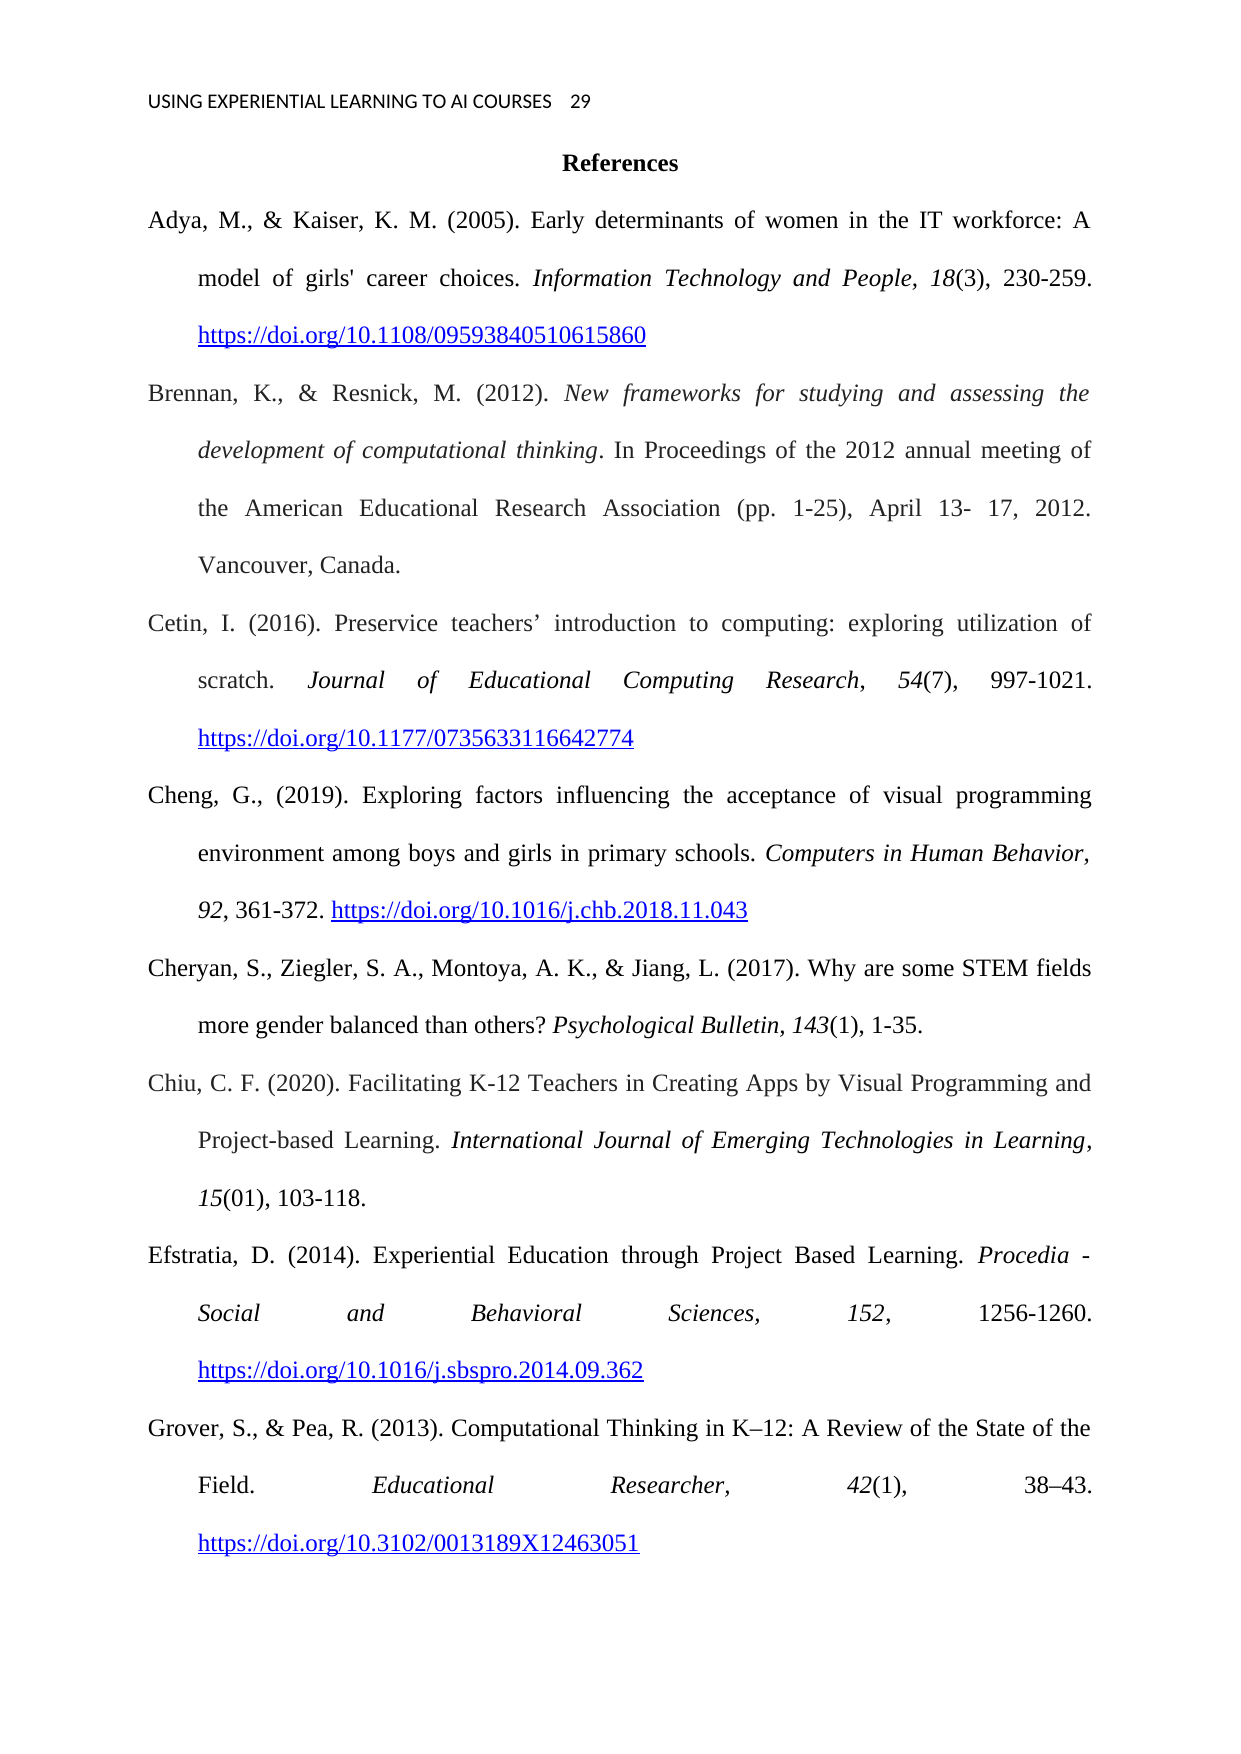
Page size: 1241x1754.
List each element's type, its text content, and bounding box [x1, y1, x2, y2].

text Adya, M., & Kaiser, K. M. (2005). Early determinants of women in the IT workforce: A model of girls' career choices. Information Technology and People, 18(3), 230-259. https://doi.org/10.1108/09593840510615860 [148, 205, 1092, 349]
text Chiu, C. F. (2020). Facilitating K-12 Teachers in Creating Apps by Visual Programming and Project-based Learning. International Journal of Emerging Technologies in Learning, 15(01), 103-118. [148, 1096, 1092, 1211]
text Grover, S., & Pea, R. (2013). Computational Thinking in K–12: A Review of the State of the Field. Educational Researcher, 42(1), 38–43. https://doi.org/10.3102/0013189X12463051 [148, 1413, 1092, 1556]
text Cheng, G., (2019). Exploring factors influencing the acceptance of visual programming environment among boys and girls in primary schools. Computers in Human Behavior, 92, 361-372. https://doi.org/10.1016/j.chb.2018.11.043 [148, 780, 1092, 924]
text Cheryan, S., Ziegler, S. A., Montoya, A. K., & Jiang, L. (2017). Why are some STEM fields more gender balanced than others? Psychological Bulletin, 143(1), 1-35. [148, 953, 1092, 1039]
text References [148, 148, 1092, 176]
text Brennan, K., & Resnick, M. (2012). New frameworks for studying and assessing the development of computational thinking. In Proceedings of the 2012 annual meeting of the American Educational Research Association (pp. 1-25), April 13- 17, 2012. Vancouver, Canada. [148, 378, 1092, 579]
text Cetin, I. (2016). Preservice teachers’ introduction to computing: exploring utilization of scratch. Journal of Educational Computing Research, 54(7), 997-1021. https://doi.org/10.1177/0735633116642774 [148, 636, 1092, 751]
text Efstratia, D. (2014). Experiential Education through Project Based Learning. Procedia - Social and Behavioral Sciences, 152, 1256-1260. https://doi.org/10.1016/j.sbspro.2014.09.362 [148, 1240, 1092, 1384]
